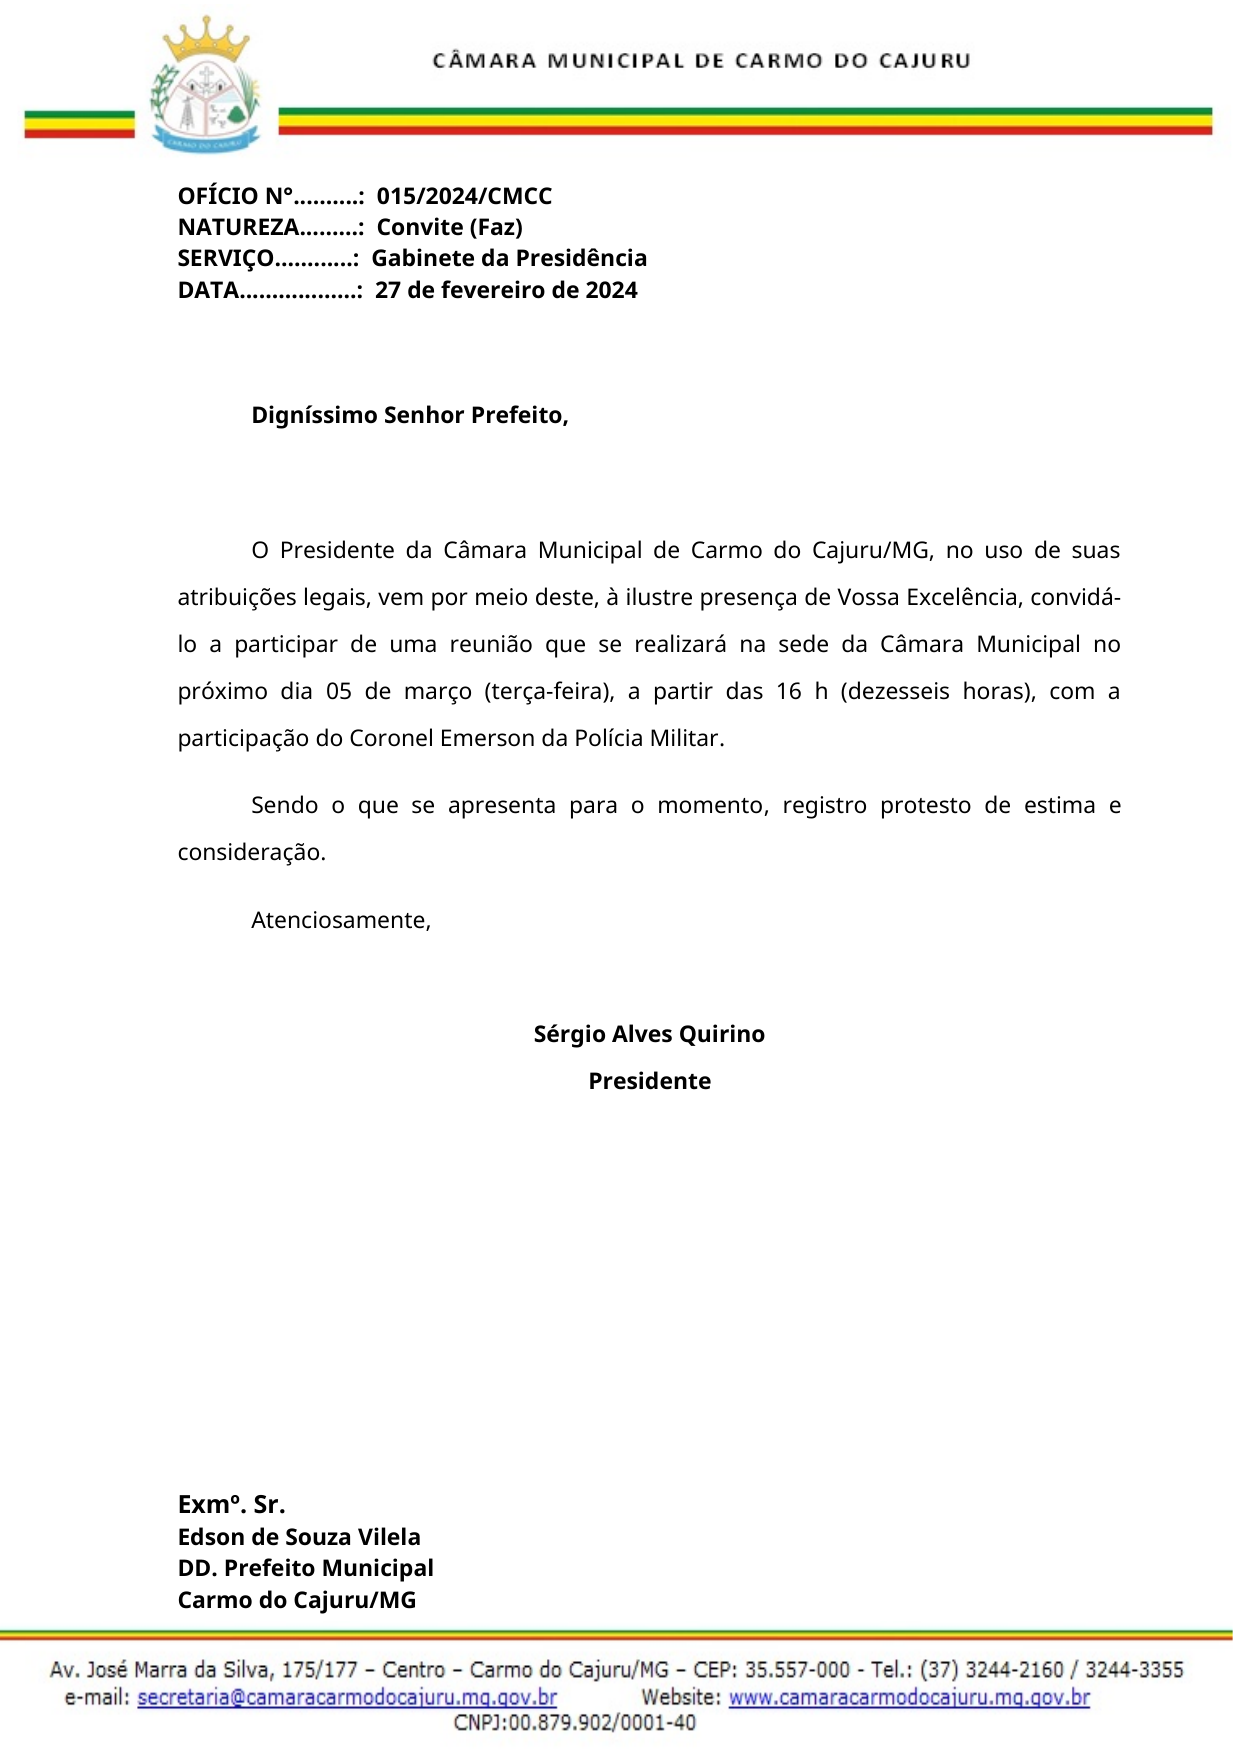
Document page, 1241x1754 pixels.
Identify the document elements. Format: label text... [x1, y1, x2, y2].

text NATUREZA.........: Convite (Faz) [177, 211, 1122, 242]
text DATA..................: 27 de fevereiro de 2024 [177, 273, 1122, 305]
picture [0, 1621, 1233, 1754]
text DD. Prefeito Municipal [177, 1552, 1122, 1584]
picture [17, 4, 1232, 180]
text Carmo do Cajuru/MG [177, 1584, 1122, 1615]
text Sendo o que se apresenta para o momento, registro protesto de estima e consideração. [177, 789, 1122, 867]
text Exmº. Sr. [177, 1487, 1122, 1521]
text Atenciosamente, [177, 904, 1122, 935]
text Sérgio Alves Quirino [177, 1018, 1122, 1049]
text OFÍCIO N°..........: 015/2024/CMCC [177, 180, 1122, 211]
text SERVIÇO............: Gabinete da Presidência [177, 242, 1122, 273]
text O Presidente da Câmara Municipal de Carmo do Cajuru/MG, no uso de suas atribuições legais, vem por meio deste, à ilustre presença de Vossa Excelência, convidá-lo a participar de uma reunião que se realizará na sede da Câmara Municipal no próximo dia 05 de março (terça-feira), a partir das 16 h (dezesseis horas), com a participação do Coronel Emerson da Polícia Militar. [177, 534, 1122, 753]
text Digníssimo Senhor Prefeito, [177, 398, 1122, 430]
text Presidente [177, 1065, 1122, 1096]
text Edson de Souza Vilela [177, 1521, 1122, 1552]
